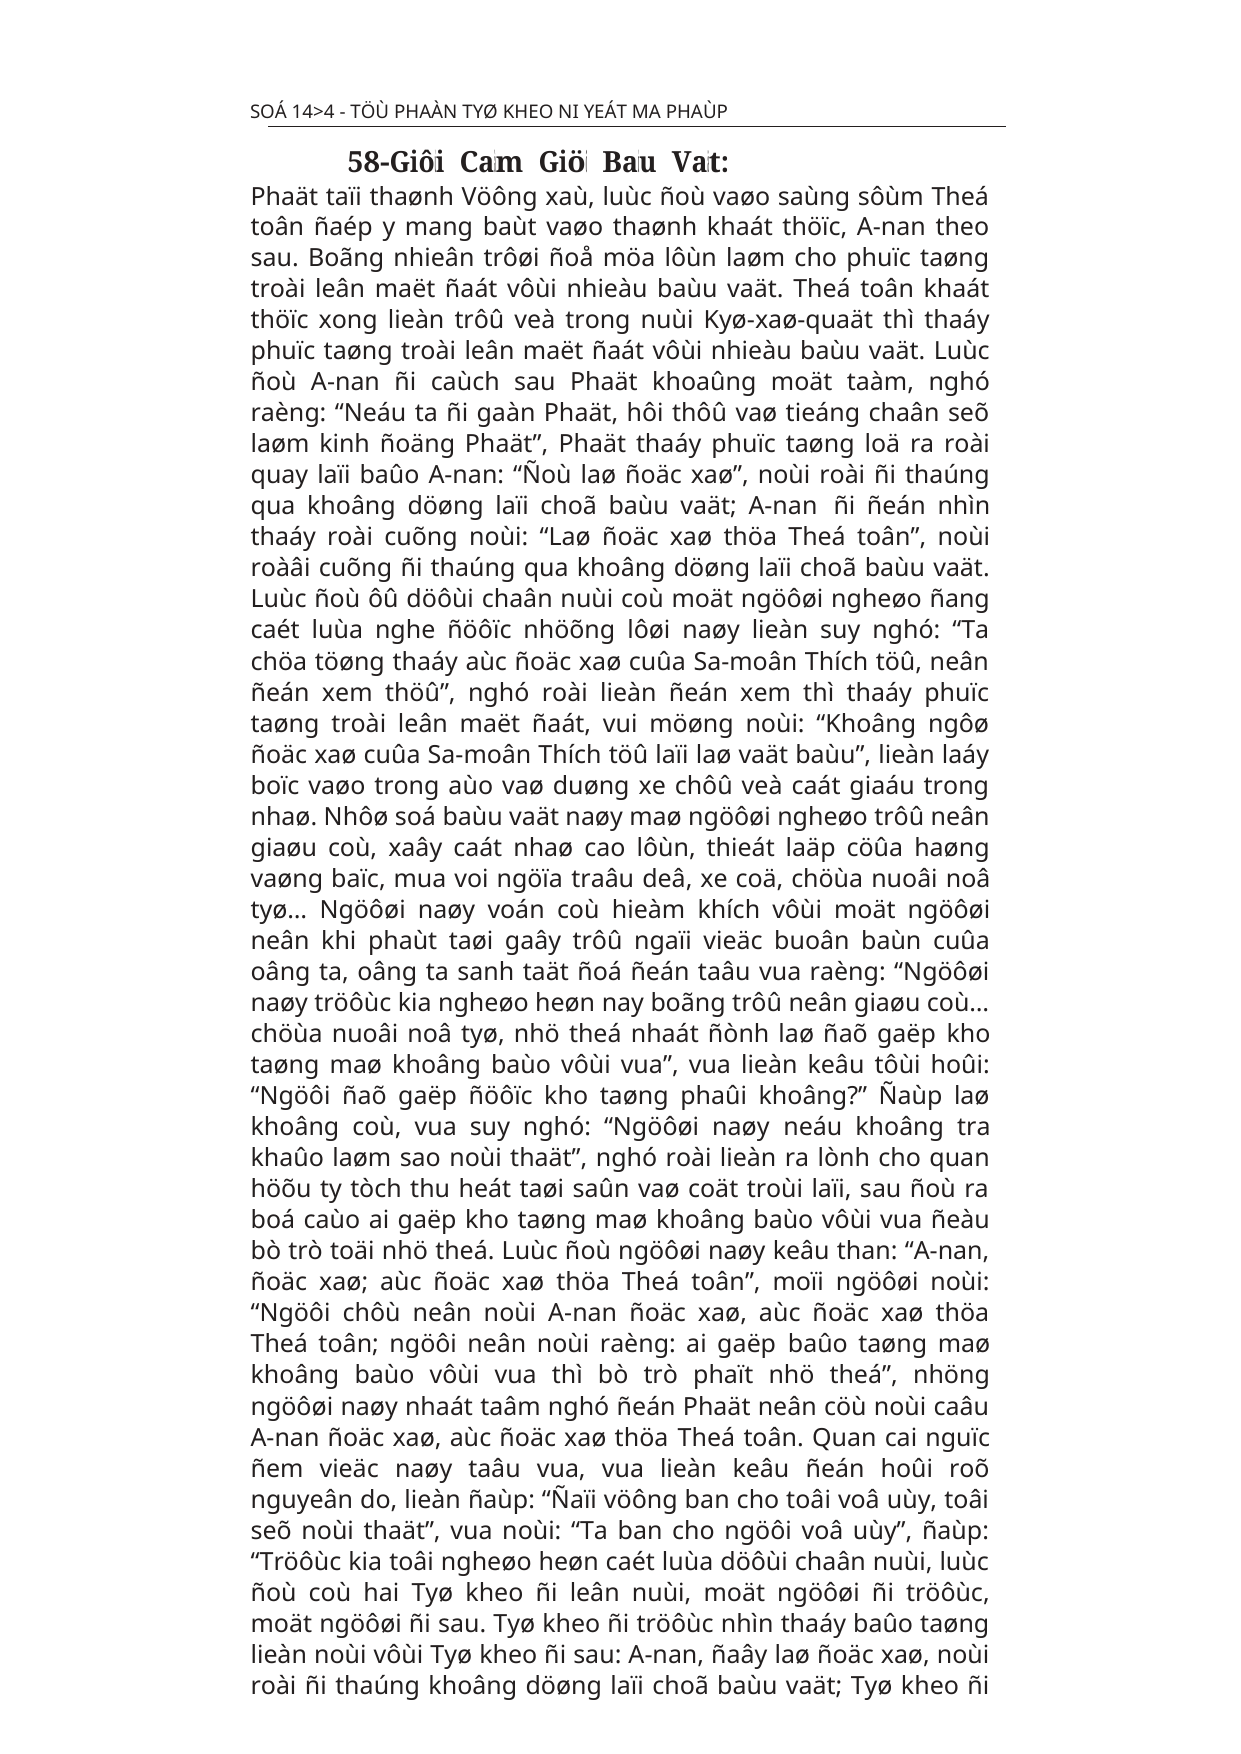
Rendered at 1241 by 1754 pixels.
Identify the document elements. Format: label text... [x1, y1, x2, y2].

text SOÁ 14>4 - TÖÙ PHAÀN TYØ KHEO NI YEÁT MA PHAÙP [250, 98, 1065, 124]
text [250, 181, 990, 1702]
title 58-Giôùi Caàm Giöõ Baùu Vaät: [347, 143, 1065, 180]
